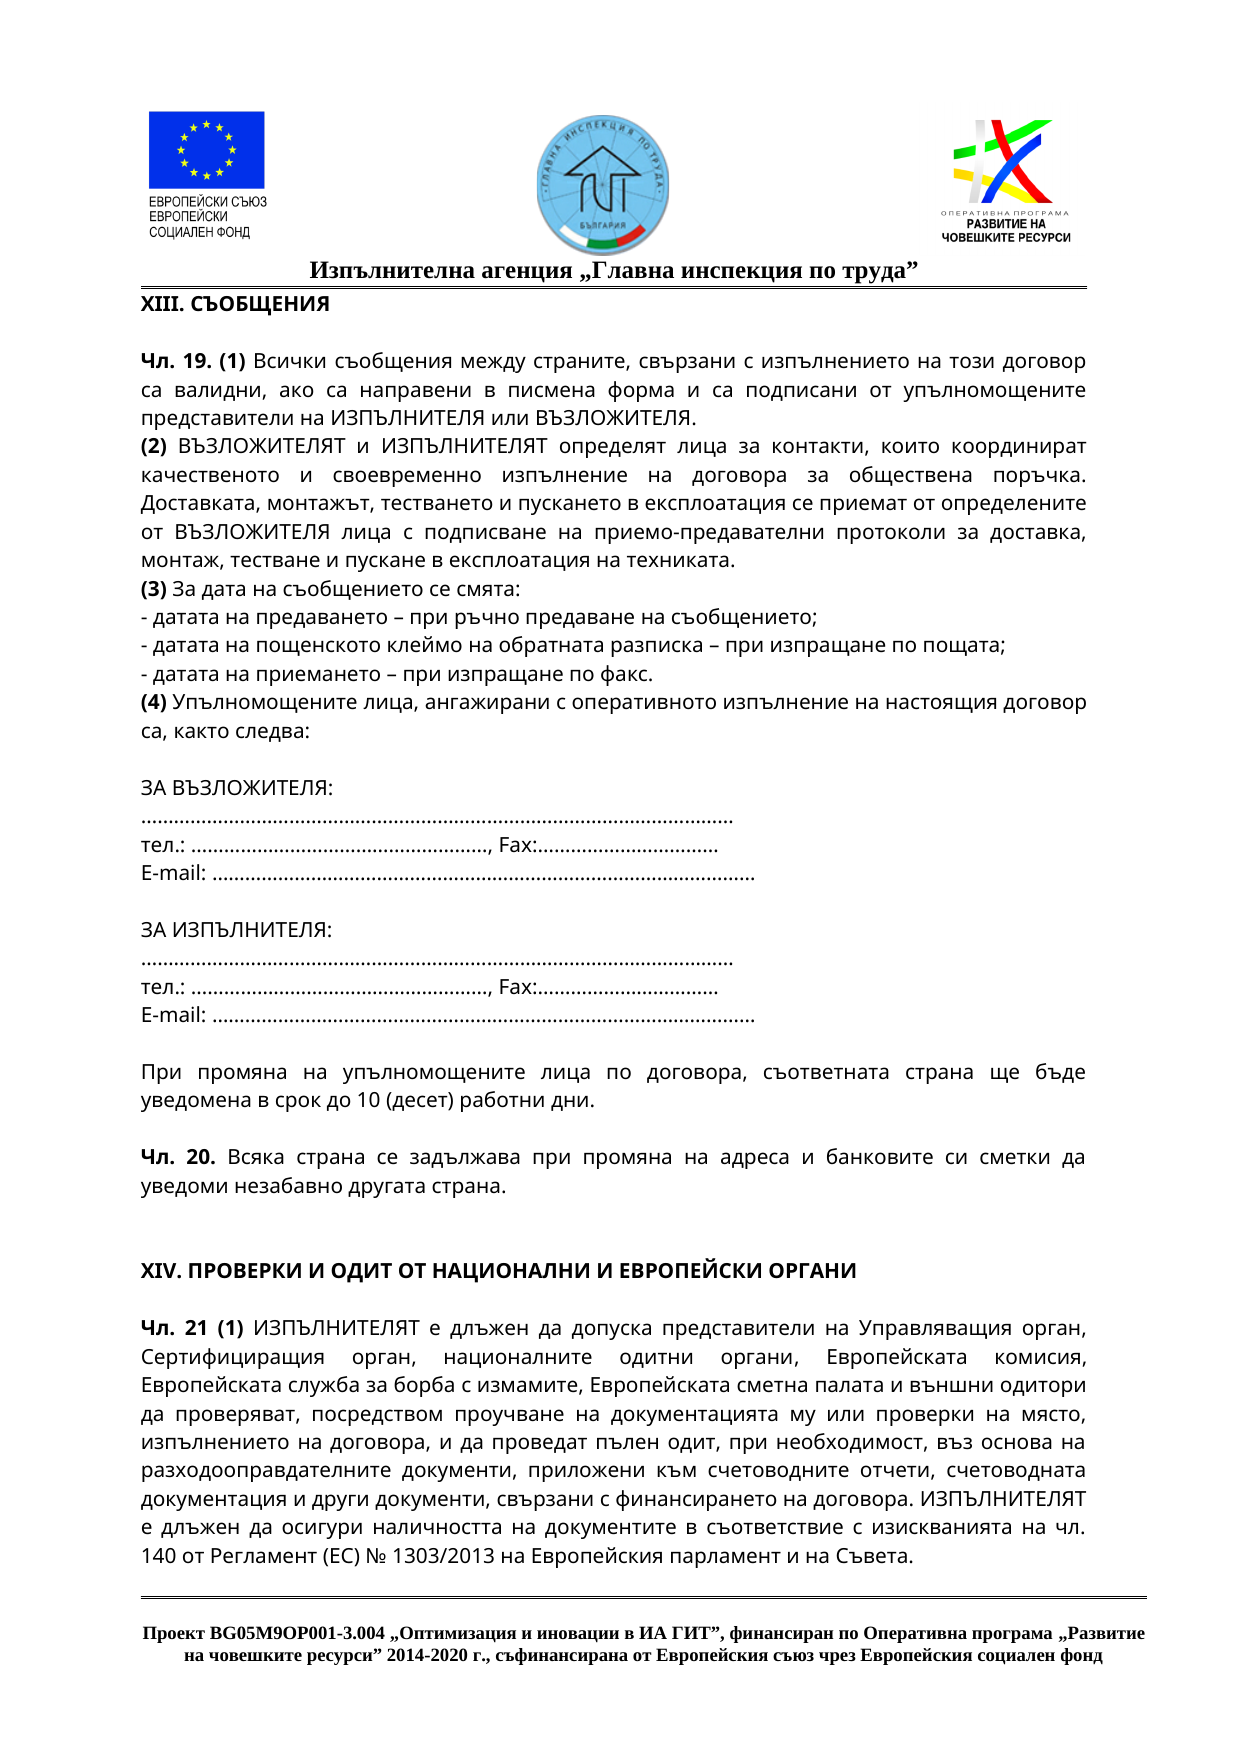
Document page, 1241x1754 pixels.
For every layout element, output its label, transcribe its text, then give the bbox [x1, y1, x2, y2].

picture [919, 102, 1086, 256]
text (4) Упълномощените лица, ангажирани с оперативното изпълнение на настоящия договор са, както следва: [141, 687, 1087, 744]
text - датата на предаването – при ръчно предаване на съобщението; [141, 602, 1087, 631]
text Чл. 19. (1) Всички съобщения между страните, свързани с изпълнението на този договор са валидни, ако са направени в писмена форма и са подписани от упълномощените представители на ИЗПЪЛНИТЕЛЯ или ВЪЗЛОЖИТЕЛЯ. [141, 346, 1087, 432]
text Чл. 21 (1) ИЗПЪЛНИТЕЛЯТ е длъжен да допуска представители на Управляващия орган, Сертифициращия орган, националните одитни органи, Европейската комисия, Европейската служба за борба с измамите, Европейската сметна палата и външни одитори да проверяват, посредством проучване на документацията му или проверки на място, изпълнението на договора, и да проведат пълен одит, при необходимост, въз основа на разходооправдателните документи, приложени към счетоводните отчети, счетоводната документация и други документи, свързани с финансирането на договора. ИЗПЪЛНИТЕЛЯТ е длъжен да осигури наличността на документите в съответствие с изискванията на чл. 140 от Регламент (ЕС) № 1303/2013 на Европейския парламент и на Съвета. [141, 1313, 1087, 1569]
text - датата на приемането – при изпращане по факс. [141, 659, 1087, 687]
text ЗА ВЪЗЛОЖИТЕЛЯ: [141, 773, 1087, 801]
text E-mail: ……………………………………………………………………………………… [141, 858, 1087, 887]
text ХІV. ПРОВЕРКИ И ОДИТ ОТ НАЦИОНАЛНИ И ЕВРОПЕЙСКИ ОРГАНИ [141, 1257, 1087, 1285]
text ЗА ИЗПЪЛНИТЕЛЯ: [141, 915, 1087, 943]
text Чл. 20. Всяка страна се задължава при промяна на адреса и банковите си сметки да уведоми незабавно другата страна. [141, 1142, 1087, 1199]
text тел.: ………………………………………………, Fax:…………………………… [141, 830, 1087, 858]
text ……………………………………………………………………………………………… [141, 943, 1087, 972]
text При промяна на упълномощените лица по договора, съответната страна ще бъде уведомена в срок до 10 (десет) работни дни. [141, 1057, 1087, 1114]
text (2) ВЪЗЛОЖИТЕЛЯТ и ИЗПЪЛНИТЕЛЯТ определят лица за контакти, които координират качественото и своевременно изпълнение на договора за обществена поръчка. Доставката, монтажът, тестването и пускането в експлоатация се приемат от определените от ВЪЗЛОЖИТЕЛЯ лица с подписване на приемо-предавателни протоколи за доставка, монтаж, тестване и пускане в експлоатация на техниката. [141, 432, 1087, 574]
picture [536, 115, 670, 256]
text тел.: ………………………………………………, Fax:…………………………… [141, 972, 1087, 1000]
picture [140, 84, 306, 256]
text ХIІІ. СЪОБЩЕНИЯ [141, 289, 1087, 318]
text E-mail: ……………………………………………………………………………………… [141, 1000, 1087, 1029]
text - датата на пощенското клеймо на обратната разписка – при изпращане по пощата; [141, 631, 1087, 659]
text ……………………………………………………………………………………………… [141, 801, 1087, 830]
text (3) За дата на съобщението се смята: [141, 574, 1087, 602]
